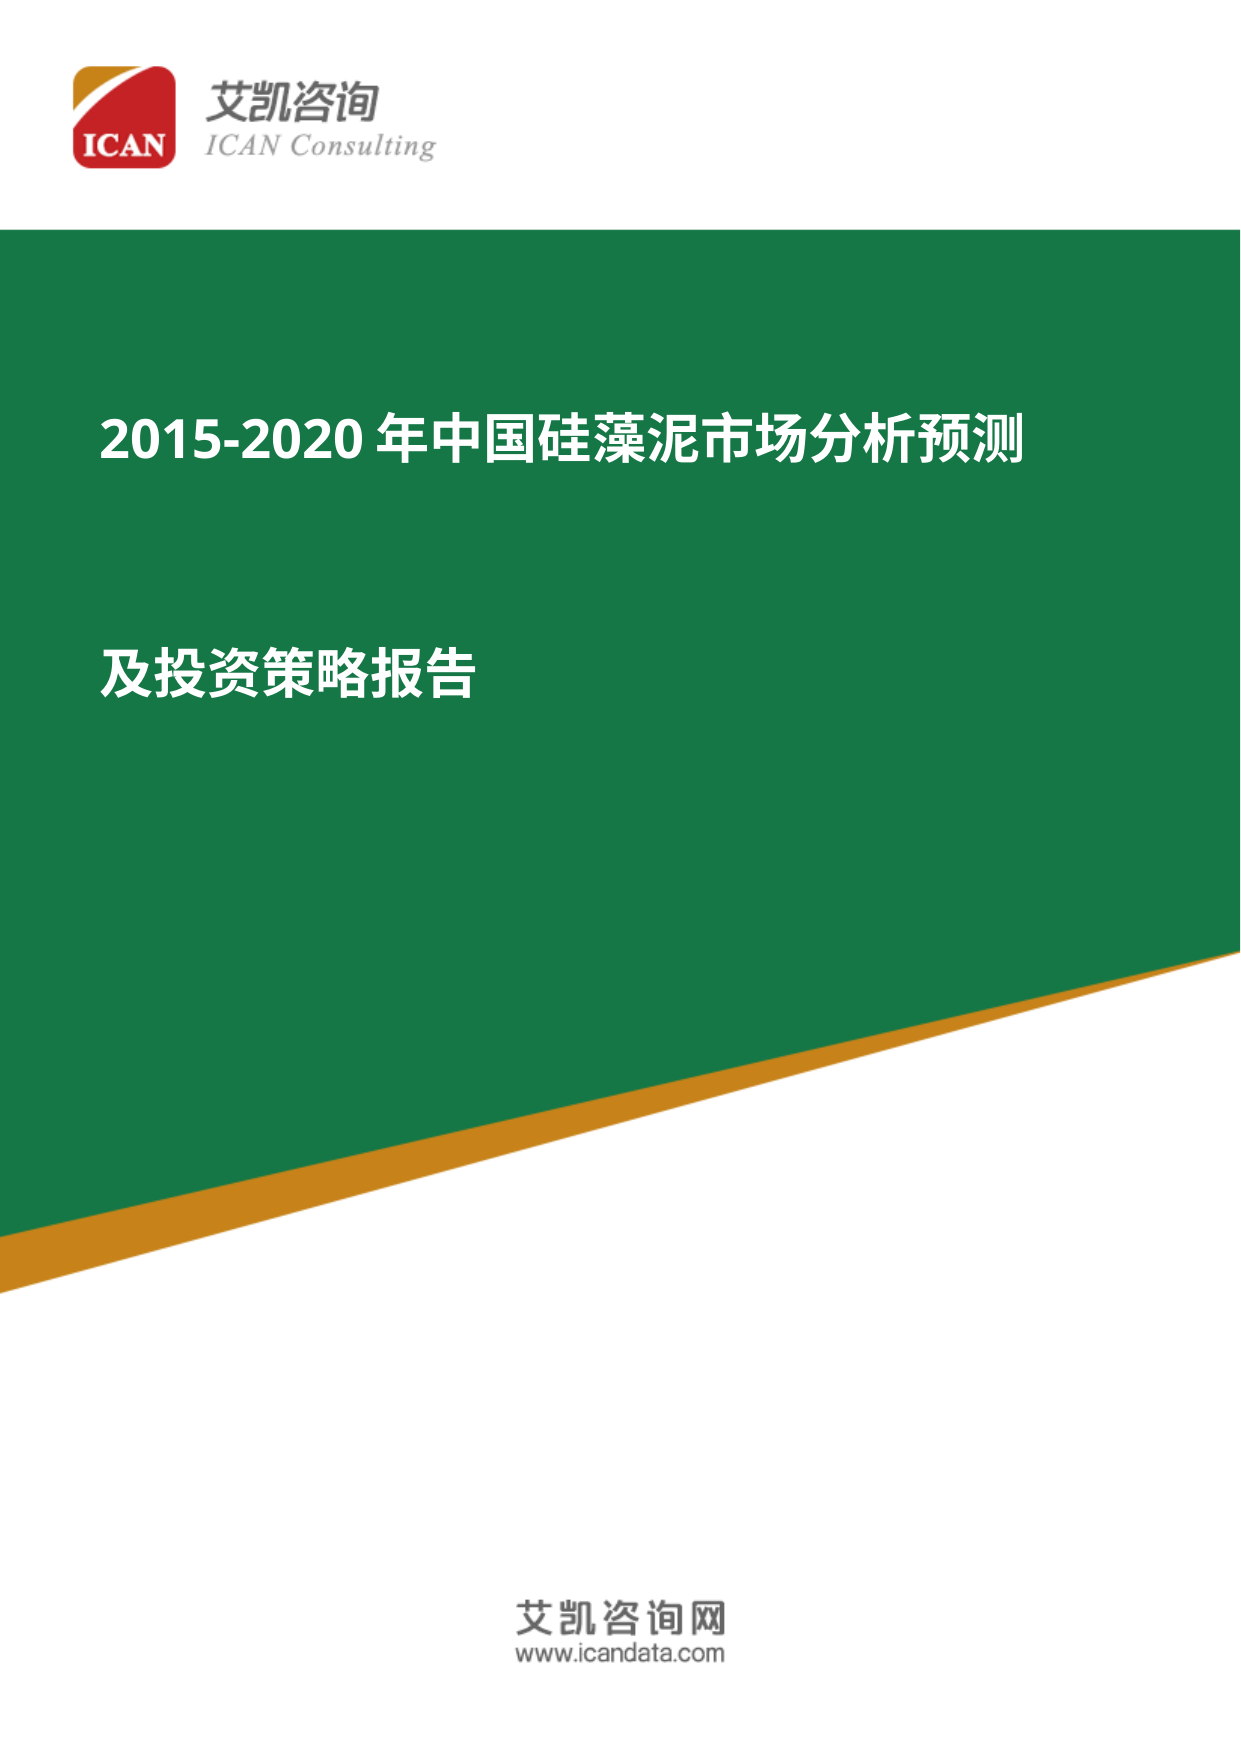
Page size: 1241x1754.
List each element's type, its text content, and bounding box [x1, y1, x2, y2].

subtitle 2015-2020年中国硅藻泥市场分析预测及投资策略报告 [99, 386, 1053, 718]
picture [0, 5, 1241, 1754]
